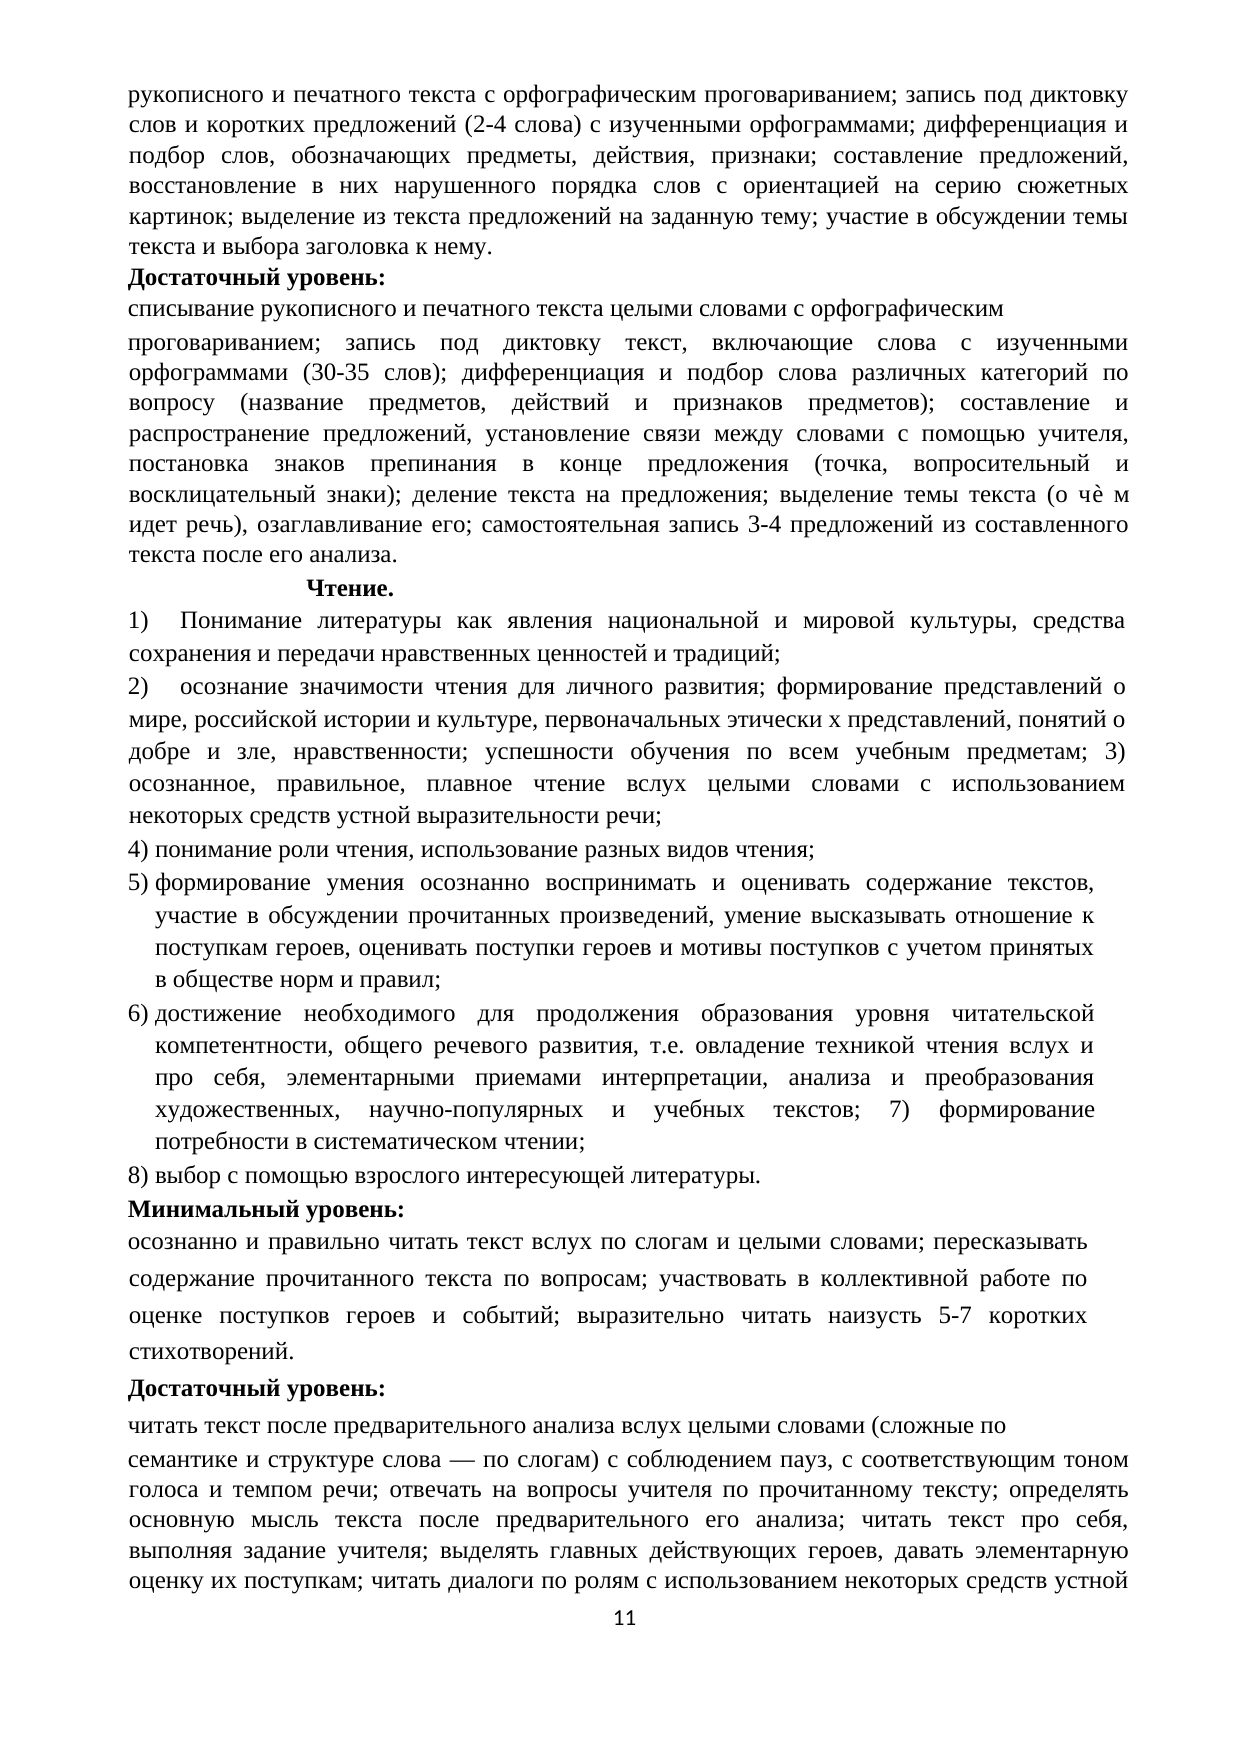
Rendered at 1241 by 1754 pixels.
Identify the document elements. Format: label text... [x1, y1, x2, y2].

text Достаточный уровень: [128, 262, 1129, 291]
text проговариванием; запись под диктовку текст, включающие слова с изученными орфограммами (30-35 слов); дифференциация и подбор слова различных категорий по вопросу (название предметов, действий и признаков предметов); составление и распространение предложений, установление связи между словами с помощью учителя, постановка знаков препинания в конце предложения (точка, вопросительный и восклицательный знаки); деление текста на предложения; выделение темы текста (о чѐ м идет речь), озаглавливание его; самостоятельная запись 3-4 предложений из составленного текста после его анализа. [128, 327, 1129, 568]
list Понимание литературы как явления национальной и мировой культуры, средства сохранения и передачи нравственных ценностей и традиций; [128, 606, 1126, 667]
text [128, 1444, 1129, 1594]
list осознание значимости чтения для личного развития; формирование представлений о мире, российской истории и культуре, первоначальных этически х представлений, понятий о добре и зле, нравственности; успешности обучения по всем учебным предметам; 3) осознанное, правильное, плавное чтение вслух целыми словами с использованием некоторых средств устной выразительности речи; [128, 671, 1126, 829]
text списывание рукописного и печатного текста целыми словами с орфографическим [128, 293, 1132, 322]
text читать текст после предварительного анализа вслух целыми словами (сложные по [128, 1410, 1132, 1439]
text Достаточный уровень: [128, 1373, 1089, 1402]
text 8) выбор с помощью взрослого интересующей литературы. [128, 1160, 1132, 1189]
text осознанно и правильно читать текст вслух по слогам и целыми словами; пересказывать содержание прочитанного текста по вопросам; участвовать в коллективной работе по оценке поступков героев и событий; выразительно читать наизусть 5-7 коротких стихотворений. [128, 1226, 1089, 1365]
text Чтение. [306, 573, 951, 601]
list достижение необходимого для продолжения образования уровня читательской компетентности, общего речевого развития, т.е. овладение техникой чтения вслух и про себя, элементарными приемами интерпретации, анализа и преобразования художественных, научно-популярных и учебных текстов; 7) формирование потребности в систематическом чтении; [128, 998, 1095, 1155]
text рукописного и печатного текста с орфографическим проговариванием; запись под диктовку слов и коротких предложений (2-4 слова) с изученными орфограммами; дифференциация и подбор слов, обозначающих предметы, действия, признаки; составление предложений, восстановление в них нарушенного порядка слов с ориентацией на серию сюжетных картинок; выделение из текста предложений на заданную тему; участие в обсуждении темы текста и выбора заголовка к нему. [128, 79, 1129, 260]
list понимание роли чтения, использование разных видов чтения; [128, 834, 1095, 863]
list формирование умения осознанно воспринимать и оценивать содержание текстов, участие в обсуждении прочитанных произведений, умение высказывать отношение к поступкам героев, оценивать поступки героев и мотивы поступков с учетом принятых в обществе норм и правил; [128, 867, 1095, 993]
text Минимальный уровень: [128, 1194, 1142, 1222]
